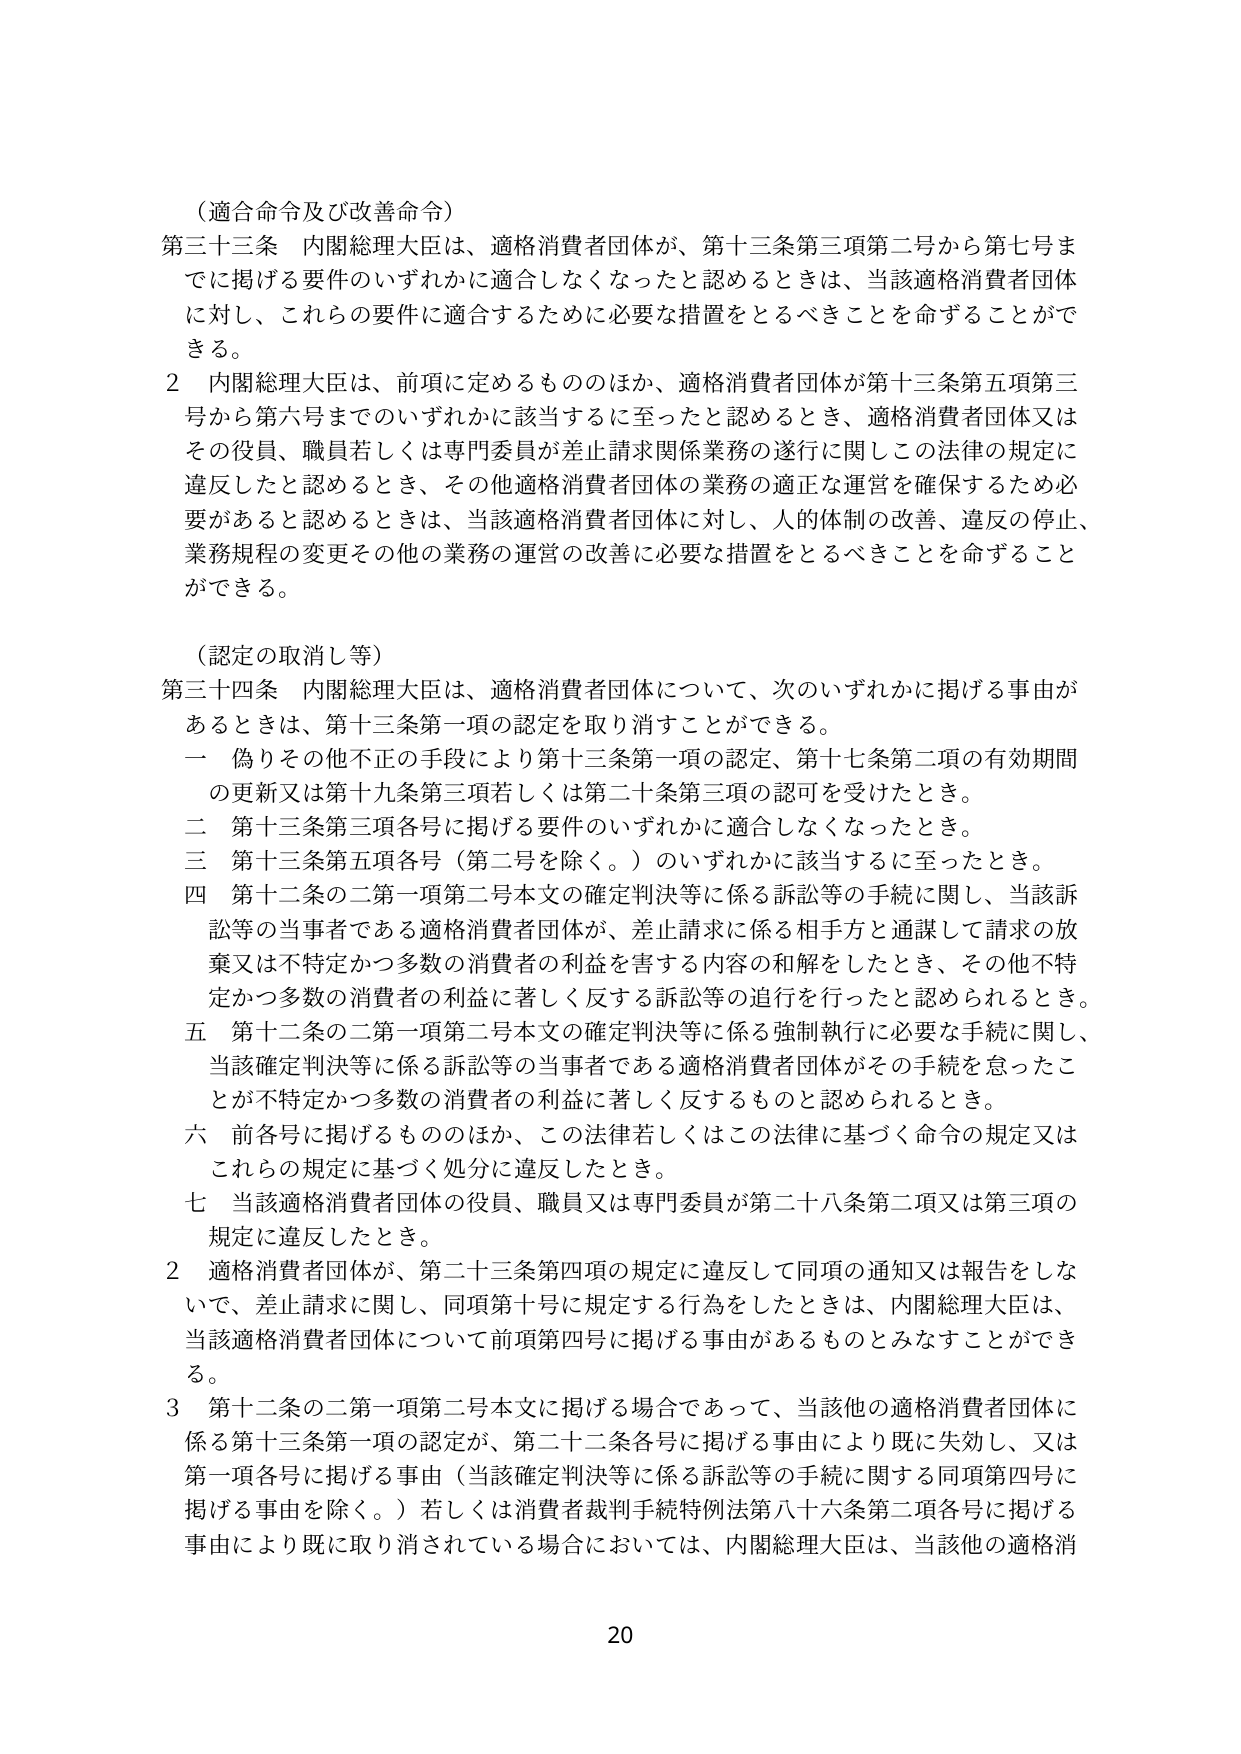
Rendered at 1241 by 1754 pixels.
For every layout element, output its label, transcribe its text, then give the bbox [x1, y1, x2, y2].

text 第三十三条 内閣総理大臣は、適格消費者団体が、第十三条第三項第二号から第七号までに掲げる要件のいずれかに適合しなくなったと認めるときは、当該適格消費者団体に対し、これらの要件に適合するために必要な措置をとるべきことを命ずることができる。 [161, 228, 1079, 364]
text （認定の取消し等） [184, 638, 1079, 672]
text ２ 内閣総理大臣は、前項に定めるもののほか、適格消費者団体が第十三条第五項第三号から第六号までのいずれかに該当するに至ったと認めるとき、適格消費者団体又はその役員、職員若しくは専門委員が差止請求関係業務の遂行に関しこの法律の規定に違反したと認めるとき、その他適格消費者団体の業務の適正な運営を確保するため必要があると認めるときは、当該適格消費者団体に対し、人的体制の改善、違反の停止、業務規程の変更その他の業務の運営の改善に必要な措置をとるべきことを命ずることができる。 [161, 364, 1079, 604]
text 四 第十二条の二第一項第二号本文の確定判決等に係る訴訟等の手続に関し、当該訴訟等の当事者である適格消費者団体が、差止請求に係る相手方と通謀して請求の放棄又は不特定かつ多数の消費者の利益を害する内容の和解をしたとき、その他不特定かつ多数の消費者の利益に著しく反する訴訟等の追行を行ったと認められるとき。 [184, 877, 1079, 1014]
text 二 第十三条第三項各号に掲げる要件のいずれかに適合しなくなったとき。 [184, 809, 1079, 843]
text 五 第十二条の二第一項第二号本文の確定判決等に係る強制執行に必要な手続に関し、当該確定判決等に係る訴訟等の当事者である適格消費者団体がその手続を怠ったことが不特定かつ多数の消費者の利益に著しく反するものと認められるとき。 [184, 1014, 1079, 1116]
text 第三十四条 内閣総理大臣は、適格消費者団体について、次のいずれかに掲げる事由があるときは、第十三条第一項の認定を取り消すことができる。 [161, 672, 1079, 740]
text 三 第十三条第五項各号（第二号を除く。）のいずれかに該当するに至ったとき。 [184, 843, 1079, 877]
text 六 前各号に掲げるもののほか、この法律若しくはこの法律に基づく命令の規定又はこれらの規定に基づく処分に違反したとき。 [184, 1116, 1079, 1184]
text （適合命令及び改善命令） [184, 194, 1079, 228]
text 七 当該適格消費者団体の役員、職員又は専門委員が第二十八条第二項又は第三項の規定に違反したとき。 [184, 1184, 1079, 1253]
text ２ 適格消費者団体が、第二十三条第四項の規定に違反して同項の通知又は報告をしないで、差止請求に関し、同項第十号に規定する行為をしたときは、内閣総理大臣は、当該適格消費者団体について前項第四号に掲げる事由があるものとみなすことができる。 [161, 1253, 1079, 1389]
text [161, 1389, 1079, 1560]
text 一 偽りその他不正の手段により第十三条第一項の認定、第十七条第二項の有効期間の更新又は第十九条第三項若しくは第二十条第三項の認可を受けたとき。 [184, 740, 1079, 809]
